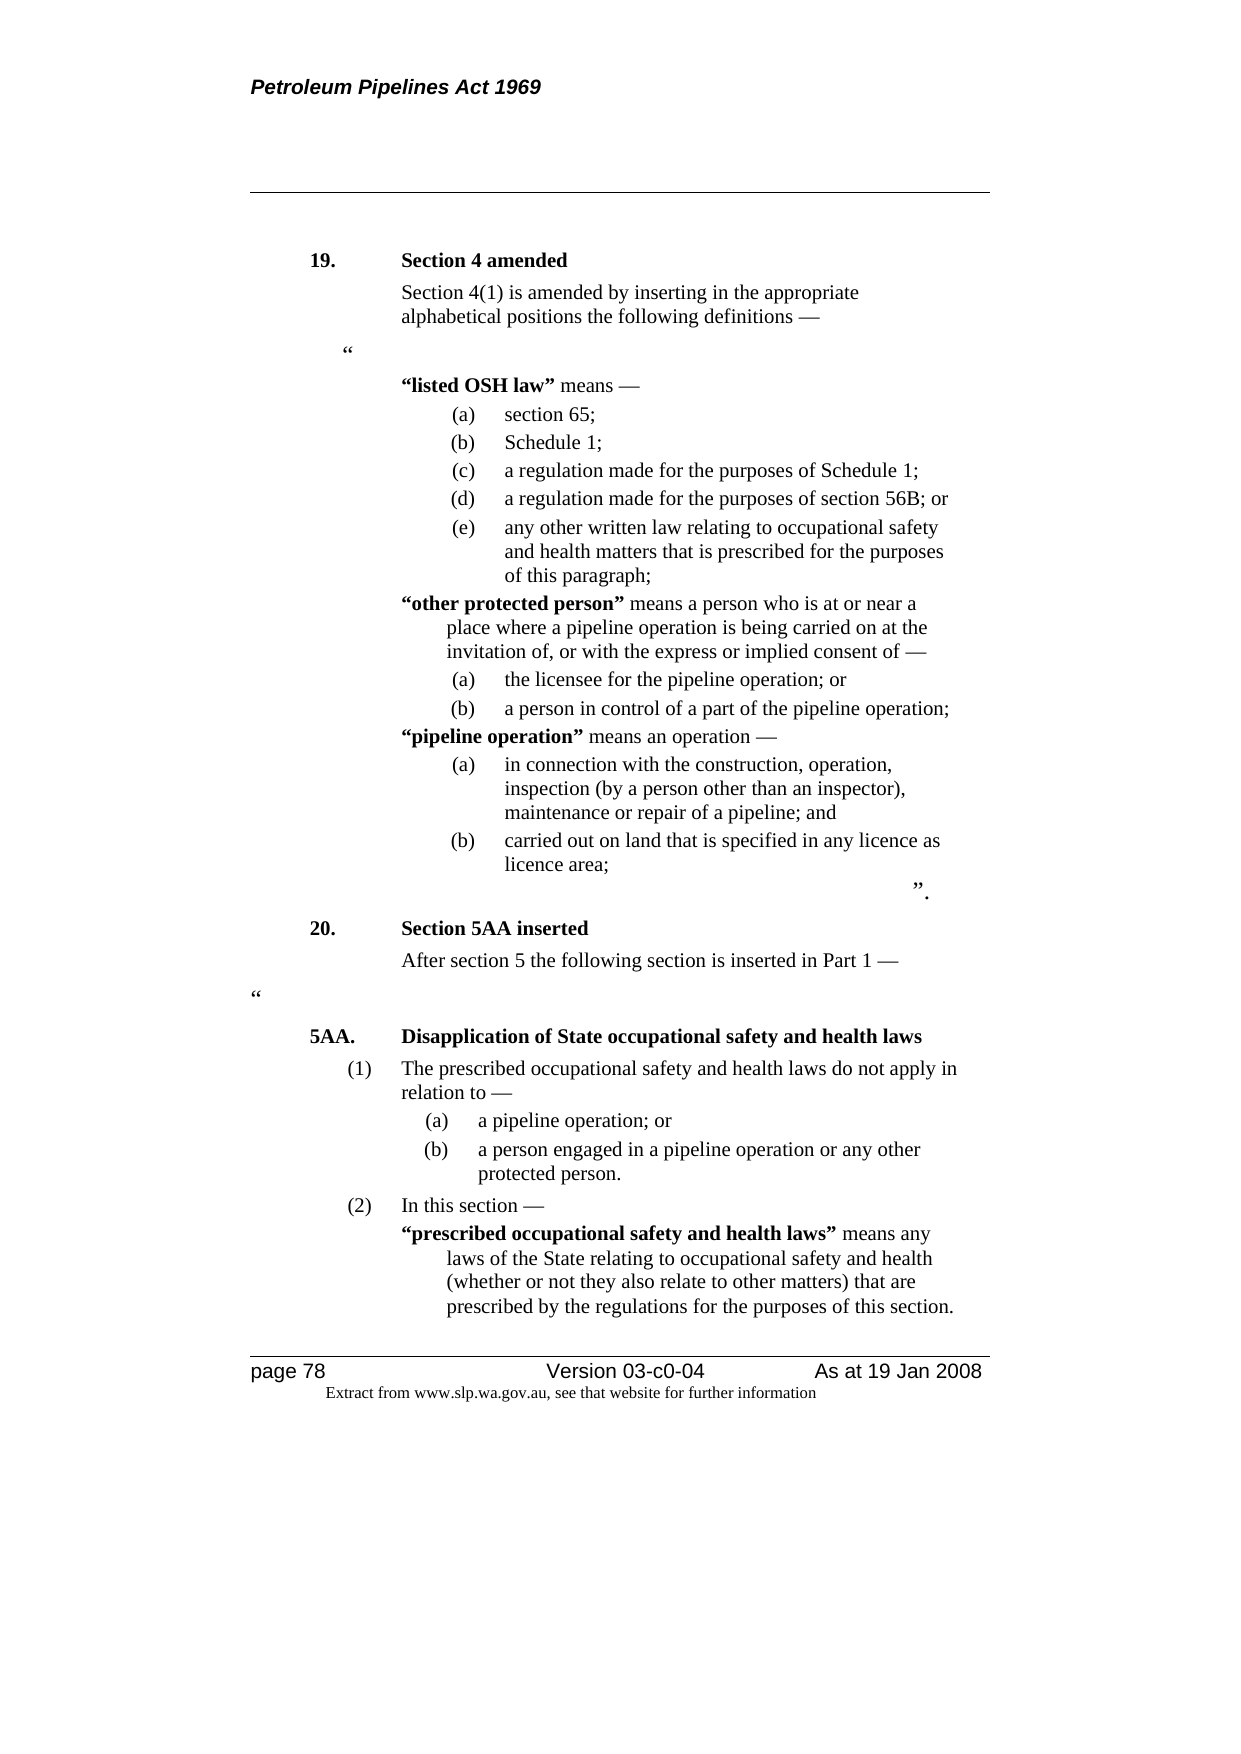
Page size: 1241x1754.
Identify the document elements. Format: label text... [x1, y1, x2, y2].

subtitle 5AA. Disapplication of State occupational safety and health laws [309, 1024, 960, 1048]
text “ [250, 984, 990, 1013]
text (a) section 65; [389, 402, 960, 426]
text “other protected person” means a person who is at or near a place where a pipeline operation is being carried on at the invitation of, or with the express or implied consent of — [368, 591, 960, 663]
text “pipeline operation” means an operation — [368, 724, 960, 748]
text “listed OSH law” means — [368, 373, 960, 397]
text (b) a person in control of a part of the pipeline operation; [389, 696, 960, 719]
text (1) The prescribed occupational safety and health laws do not apply in relation to — [312, 1056, 960, 1104]
text (b) carried out on land that is specified in any licence as licence area; [389, 828, 960, 876]
text (2) In this section — [312, 1193, 960, 1217]
subtitle 19. Section 4 amended [309, 247, 960, 272]
text After section 5 the following section is inserted in Part 1 — [312, 948, 960, 972]
text (b) a person engaged in a pipeline operation or any other protected person. [389, 1137, 960, 1185]
text (a) a pipeline operation; or [389, 1108, 960, 1132]
text “prescribed occupational safety and health laws” means any laws of the State relating to occupational safety and health (whether or not they also relate to other matters) that are prescribed by the regulations for the purposes of this section. [368, 1221, 960, 1318]
text “ [342, 341, 990, 369]
text (a) in connection with the construction, operation, inspection (by a person other than an inspector), maintenance or repair of a pipeline; and [389, 752, 960, 824]
text (c) a regulation made for the purposes of Schedule 1; [389, 458, 960, 482]
text (d) a regulation made for the purposes of section 56B; or [389, 486, 960, 510]
text (a) the licensee for the pipeline operation; or [389, 667, 960, 691]
text ”. [250, 876, 930, 905]
subtitle 20. Section 5AA inserted [309, 916, 960, 940]
text (e) any other written law relating to occupational safety and health matters that is prescribed for the purposes of this paragraph; [389, 514, 960, 587]
text Section 4(1) is amended by inserting in the appropriate alphabetical positions the following definitions — [312, 280, 960, 328]
text (b) Schedule 1; [389, 430, 960, 454]
